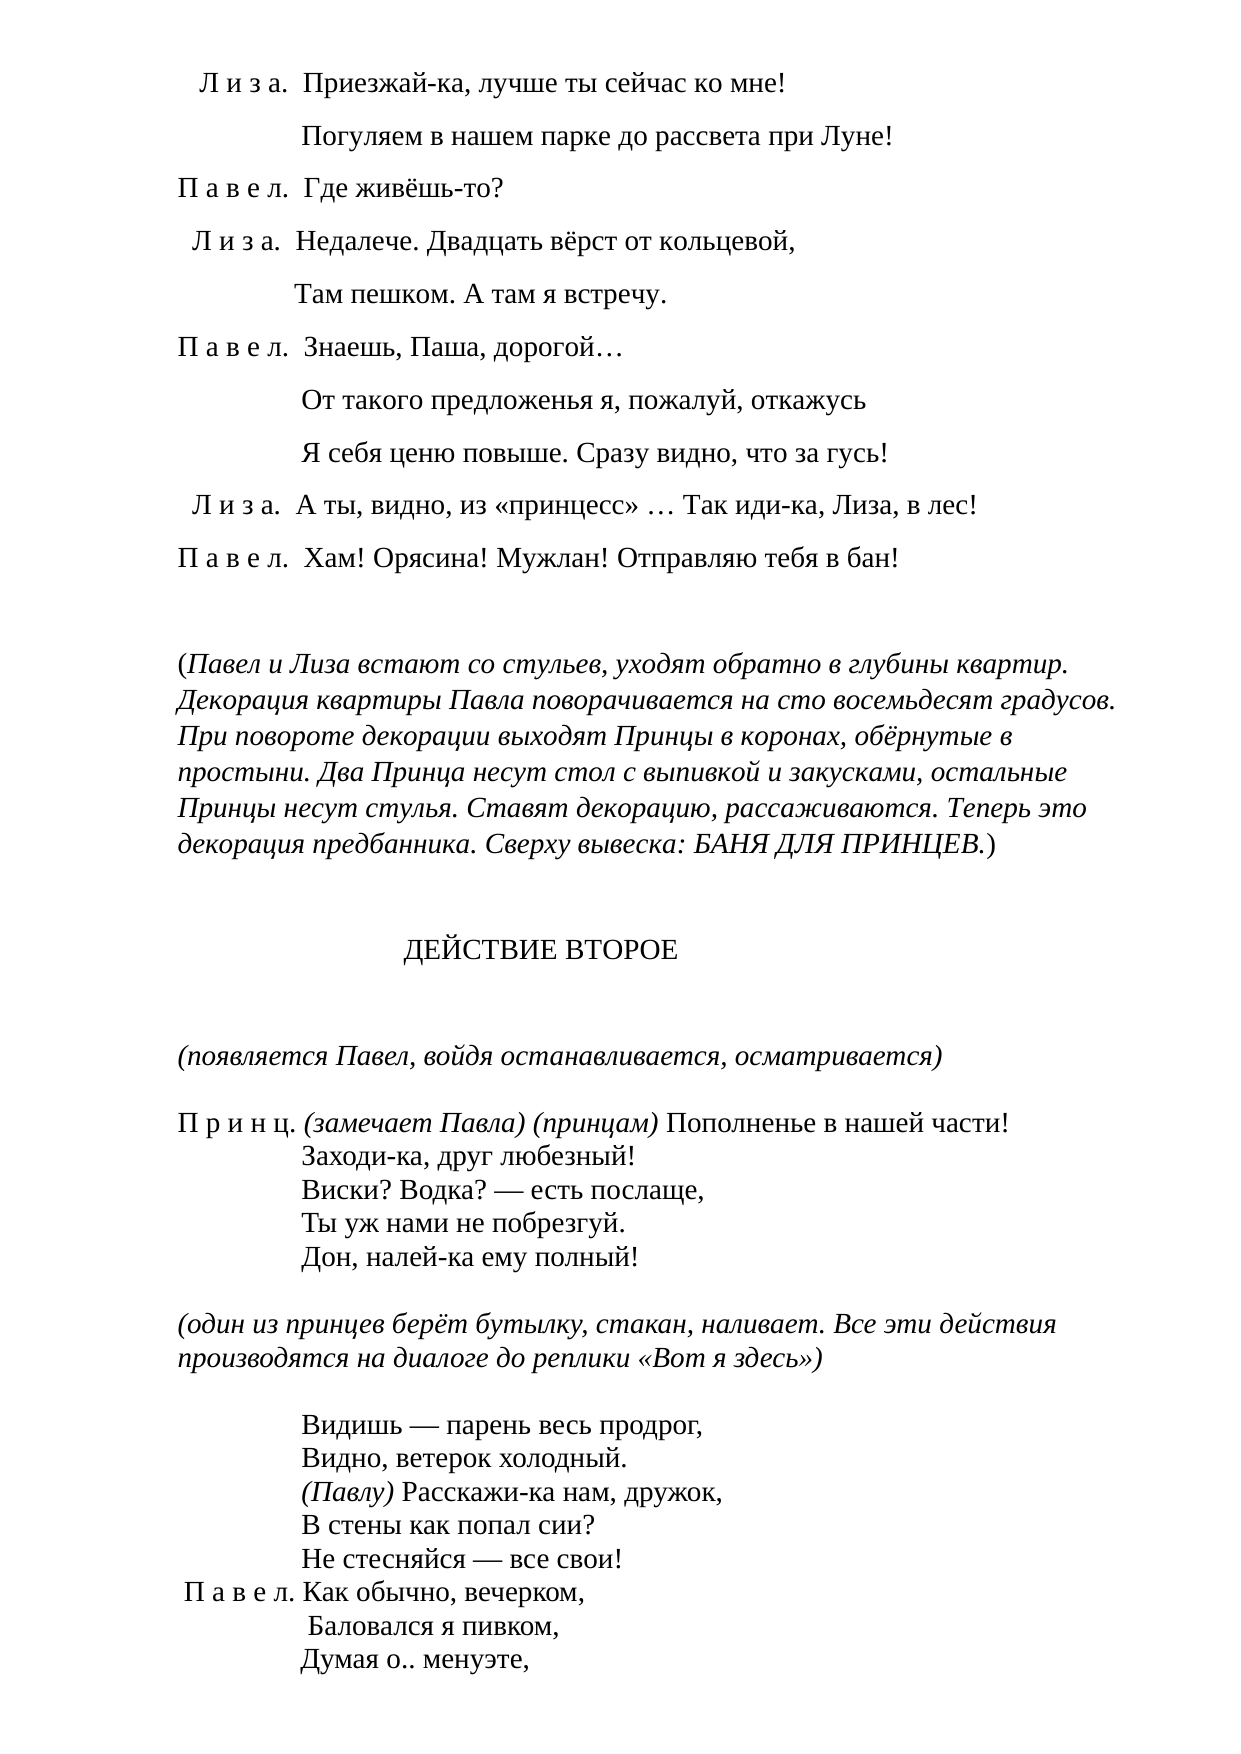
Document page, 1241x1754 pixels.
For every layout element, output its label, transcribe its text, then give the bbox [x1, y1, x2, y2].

text Думая о.. менуэте, [89, 1642, 1152, 1675]
text Заходи-ка, друг любезный! [177, 1138, 1152, 1172]
text (Павел и Лиза встают со стульев, уходят обратно в глубины квартир. Декорация квартиры Павла поворачивается на сто восемьдесят градусов. При повороте декорации выходят Принцы в коронах, обёрнутые в простыни. Два Принца несут стол с выпивкой и закусками, остальные Принцы несут стулья. Ставят декорацию, рассаживаются. Теперь это декорация предбанника. Сверху вывеска: БАНЯ ДЛЯ ПРИНЦЕВ.) [177, 646, 1152, 860]
text (один из принцев берёт бутылку, стакан, наливает. Все эти действия производятся на диалоге до реплики «Вот я здесь») [177, 1306, 1152, 1373]
text Ты уж нами не побрезгуй. [177, 1206, 1152, 1239]
text Л и з а. А ты, видно, из «принцесс» … Так иди-ка, Лиза, в лес! [177, 487, 1152, 521]
text Не стесняйся ― все свои! [177, 1541, 1152, 1574]
text ДЕЙСТВИЕ ВТОРОЕ [177, 932, 1152, 966]
text (Павлу) Расскажи-ка нам, дружок, [177, 1474, 1152, 1507]
text Там пешком. А там я встречу. [177, 276, 1152, 310]
text П а в е л. Где живёшь-то? [177, 171, 1152, 204]
text П р и н ц. (замечает Павла) (принцам) Пополненье в нашей части! [177, 1105, 1152, 1138]
text От такого предложенья я, пожалуй, откажусь [177, 382, 1152, 415]
text Дон, налей-ка ему полный! [177, 1239, 1152, 1273]
text Виски? Водка? ― есть послаще, [177, 1172, 1152, 1206]
text Видишь ― парень весь продрог, [177, 1407, 1152, 1440]
text П а в е л. Знаешь, Паша, дорогой… [177, 329, 1152, 363]
text П а в е л. Хам! Орясина! Мужлан! Отправляю тебя в бан! [177, 540, 1152, 574]
text Я себя ценю повыше. Сразу видно, что за гусь! [177, 435, 1152, 468]
text Видно, ветерок холодный. [177, 1440, 1152, 1474]
text Л и з а. Недалече. Двадцать вёрст от кольцевой, [177, 223, 1152, 257]
text (появляется Павел, войдя останавливается, осматривается) [177, 1038, 1152, 1071]
text Погуляем в нашем парке до рассвета при Луне! [177, 118, 1152, 151]
text Баловался я пивком, [89, 1608, 1152, 1642]
text Л и з а. Приезжай-ка, лучше ты сейчас ко мне! [177, 65, 1152, 98]
text В стены как попал сии? [177, 1507, 1152, 1541]
text П а в е л. Как обычно, вечерком, [89, 1574, 1152, 1608]
